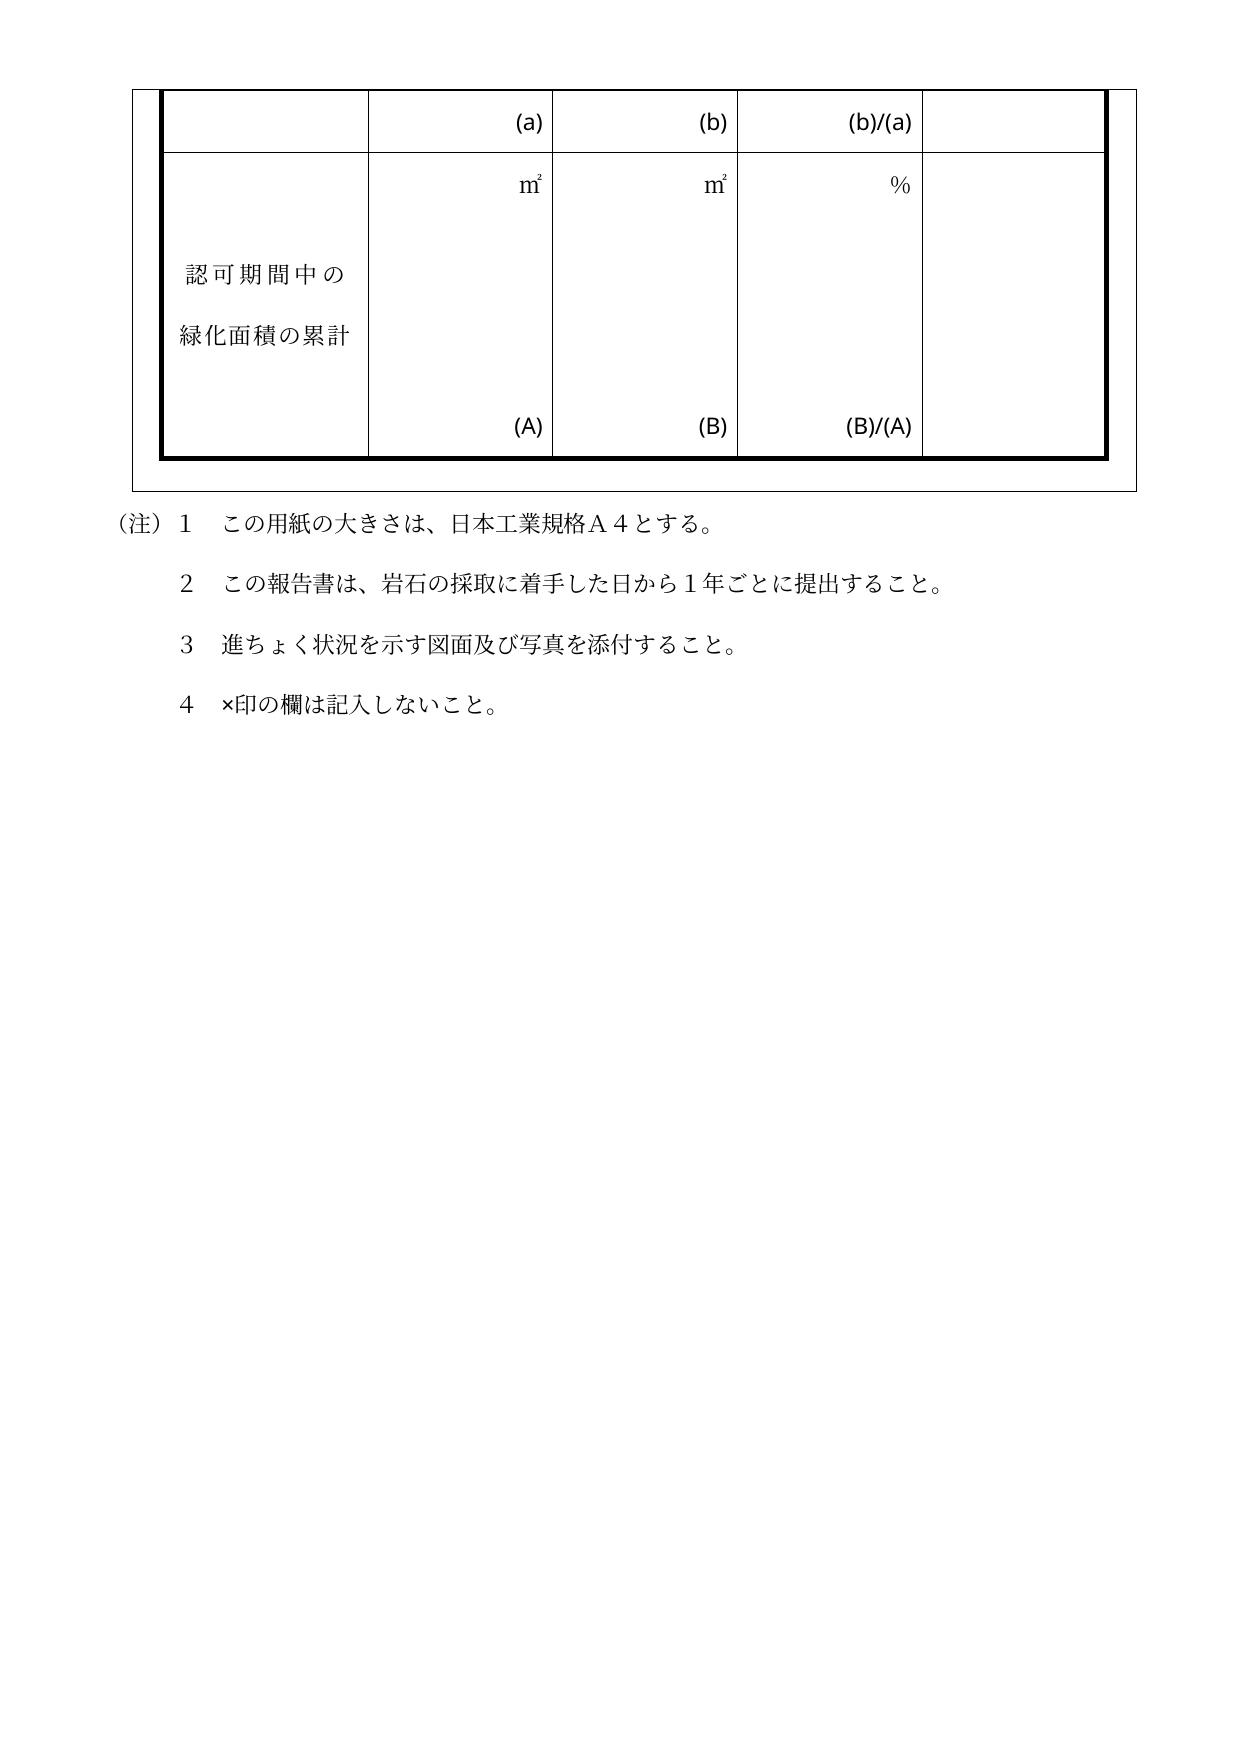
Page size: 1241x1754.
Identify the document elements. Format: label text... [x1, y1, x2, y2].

text ４ ×印の欄は記入しないこと。 [106, 674, 1134, 734]
text （注）１ この用紙の大きさは、日本工業規格Ａ４とする。 [106, 492, 1134, 553]
text ３ 進ちょく状況を示す図面及び写真を添付すること。 [106, 613, 1134, 674]
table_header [133, 90, 1136, 491]
text ２ この報告書は、岩石の採取に着手した日から１年ごとに提出すること。 [106, 553, 1134, 613]
